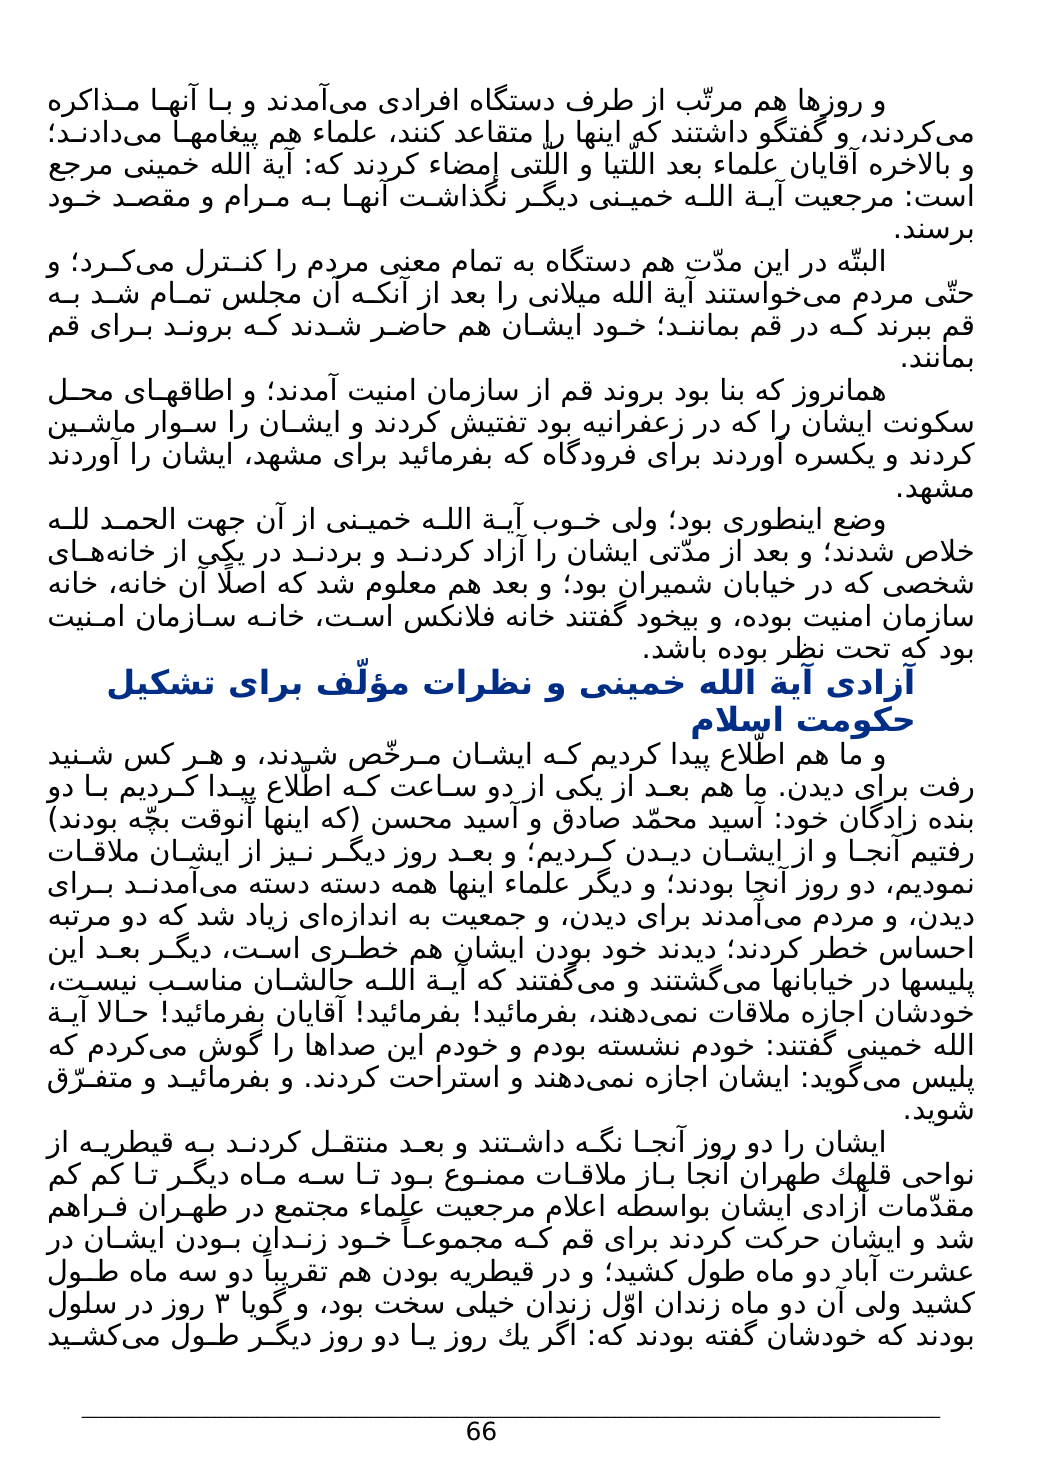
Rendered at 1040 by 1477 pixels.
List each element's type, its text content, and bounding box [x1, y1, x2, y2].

subtitle آزادى آیة الله خمینى و نظرات مؤلّف براى تشكیل حكومت اسلام‌ [106, 665, 916, 739]
text و روزها هم مرتّب از طرف دستگاه افرادى مى‌آمدند و با آنها مذاكره مى‌كردند، و گفتگو داشتند كه اینها را متقاعد كنند، علماء هم پیغامها مى‌دادند؛ و بالاخره آقایان علماء بعد اللّتیا و اللّتى إمضاء كردند كه: آیة الله خمینى مرجع است: مرجعیت آیة الله خمینى دیگر نگذاشت آنها به مرام و مقصد خود برسند. [47, 84, 975, 246]
text همانروز كه بنا بود بروند قم از سازمان امنیت آمدند؛ و اطاقهاى محل سكونت ایشان را كه در زعفرانیه بود تفتیش كردند و ایشان را سوار ماشین كردند و یكسره آوردند براى فرودگاه كه بفرمائید براى مشهد، ایشان را آوردند مشهد. [47, 375, 975, 504]
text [47, 1126, 975, 1352]
text و ما هم اطّلاع پیدا كردیم كه ایشان مرخّص شدند، و هر كس شنید رفت براى دیدن. ما هم بعد از یكى از دو ساعت كه اطّلاع پیدا كردیم با دو بنده زادگان خود: آسید محمّد صادق و آسید محسن (كه اینها آنوقت بچّه بودند) رفتیم آنجا و از ایشان دیدن كردیم؛ و بعد روز دیگر نیز از ایشان ملاقات نمودیم، دو روز آنجا بودند؛ و دیگر علماء اینها همه دسته دسته مى‌آمدند براى دیدن، و مردم مى‌آمدند براى دیدن، و جمعیت به اندازه‌اى زیاد شد كه دو مرتبه احساس خطر كردند؛ دیدند خود بودن ایشان هم خطرى است، دیگر بعد این پلیسها در خیابانها مى‌گشتند و مى‌گفتند كه آیة الله حالشان مناسب نیست، خودشان اجازه ملاقات نمى‌دهند، بفرمائید! بفرمائید! آقایان بفرمائید! حالا آیة الله خمینى گفتند: خودم نشسته بودم و خودم این صداها را گوش مى‌كردم كه پلیس مى‌گوید: ایشان اجازه نمى‌دهند و استراحت كردند. و بفرمائید و متفرّق شوید. [47, 739, 975, 1126]
text وضع اینطورى بود؛ ولى خوب آیة الله خمینى از آن جهت الحمد لله خلاص شدند؛ و بعد از مدّتى ایشان را آزاد كردند و بردند در یكى از خانه‌هاى شخصى كه در خیابان شمیران بود؛ و بعد هم معلوم شد كه اصلًا آن خانه، خانه سازمان امنیت بوده، و بیخود گفتند خانه فلانكس است، خانه سازمان امنیت بود كه تحت نظر بوده باشد. [47, 504, 975, 665]
text البتّه در این مدّت هم دستگاه به تمام معنى مردم را كنترل مى‌كرد؛ و حتّى مردم مى‌خواستند آیة الله میلانى را بعد از آنكه آن مجلس تمام شد به قم ببرند كه در قم بمانند؛ خود ایشان هم حاضر شدند كه بروند براى قم بمانند. [47, 246, 975, 375]
